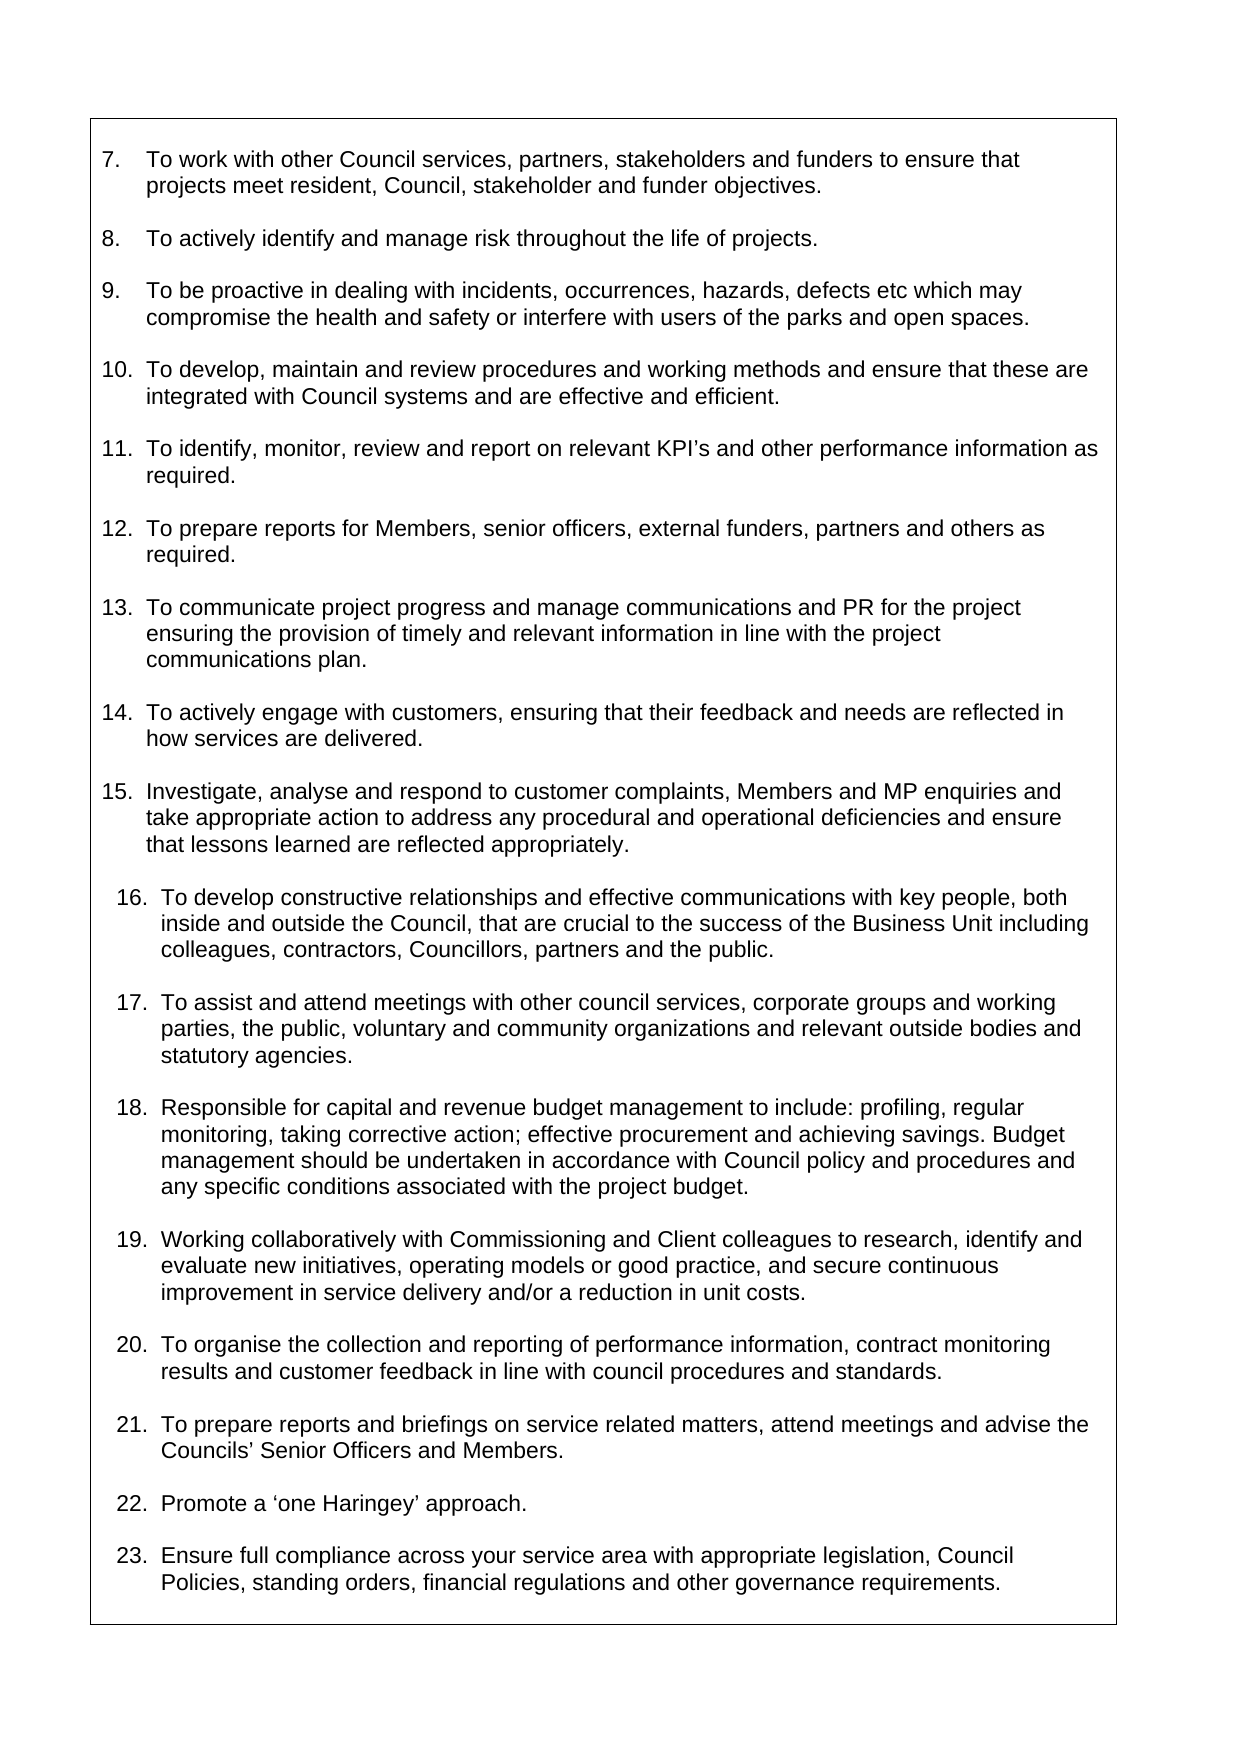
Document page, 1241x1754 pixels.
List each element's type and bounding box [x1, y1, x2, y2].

table_cell [91, 119, 1116, 1624]
